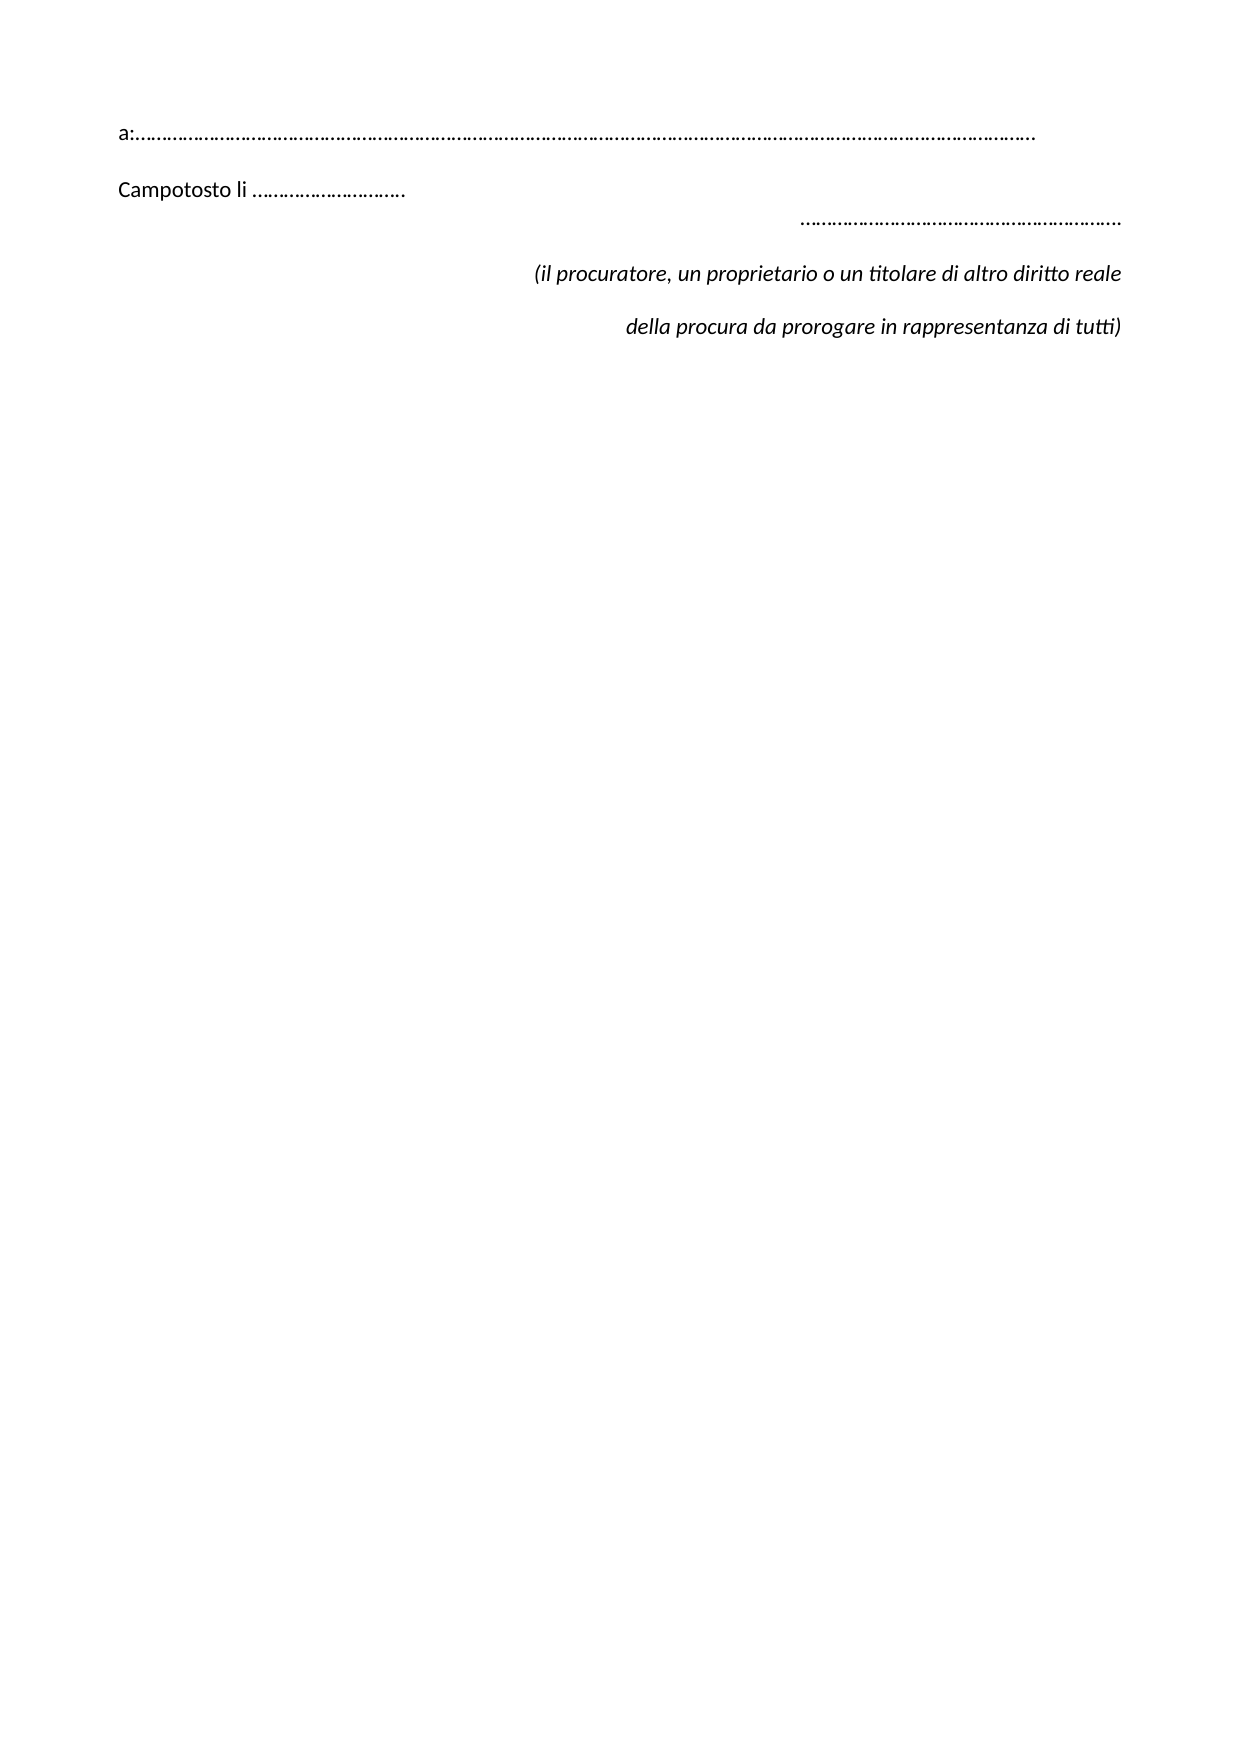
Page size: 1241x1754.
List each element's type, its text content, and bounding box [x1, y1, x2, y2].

text Campotosto li ……………………….. [118, 175, 1122, 203]
text ……………………………………………………. [118, 203, 1122, 231]
text (il procuratore, un proprietario o un titolare di altro diritto reale [118, 259, 1122, 287]
text a:……………………………………………………………………………………………………………………………………………………… [118, 118, 1122, 146]
text della procura da prorogare in rappresentanza di tutti) [118, 312, 1122, 340]
